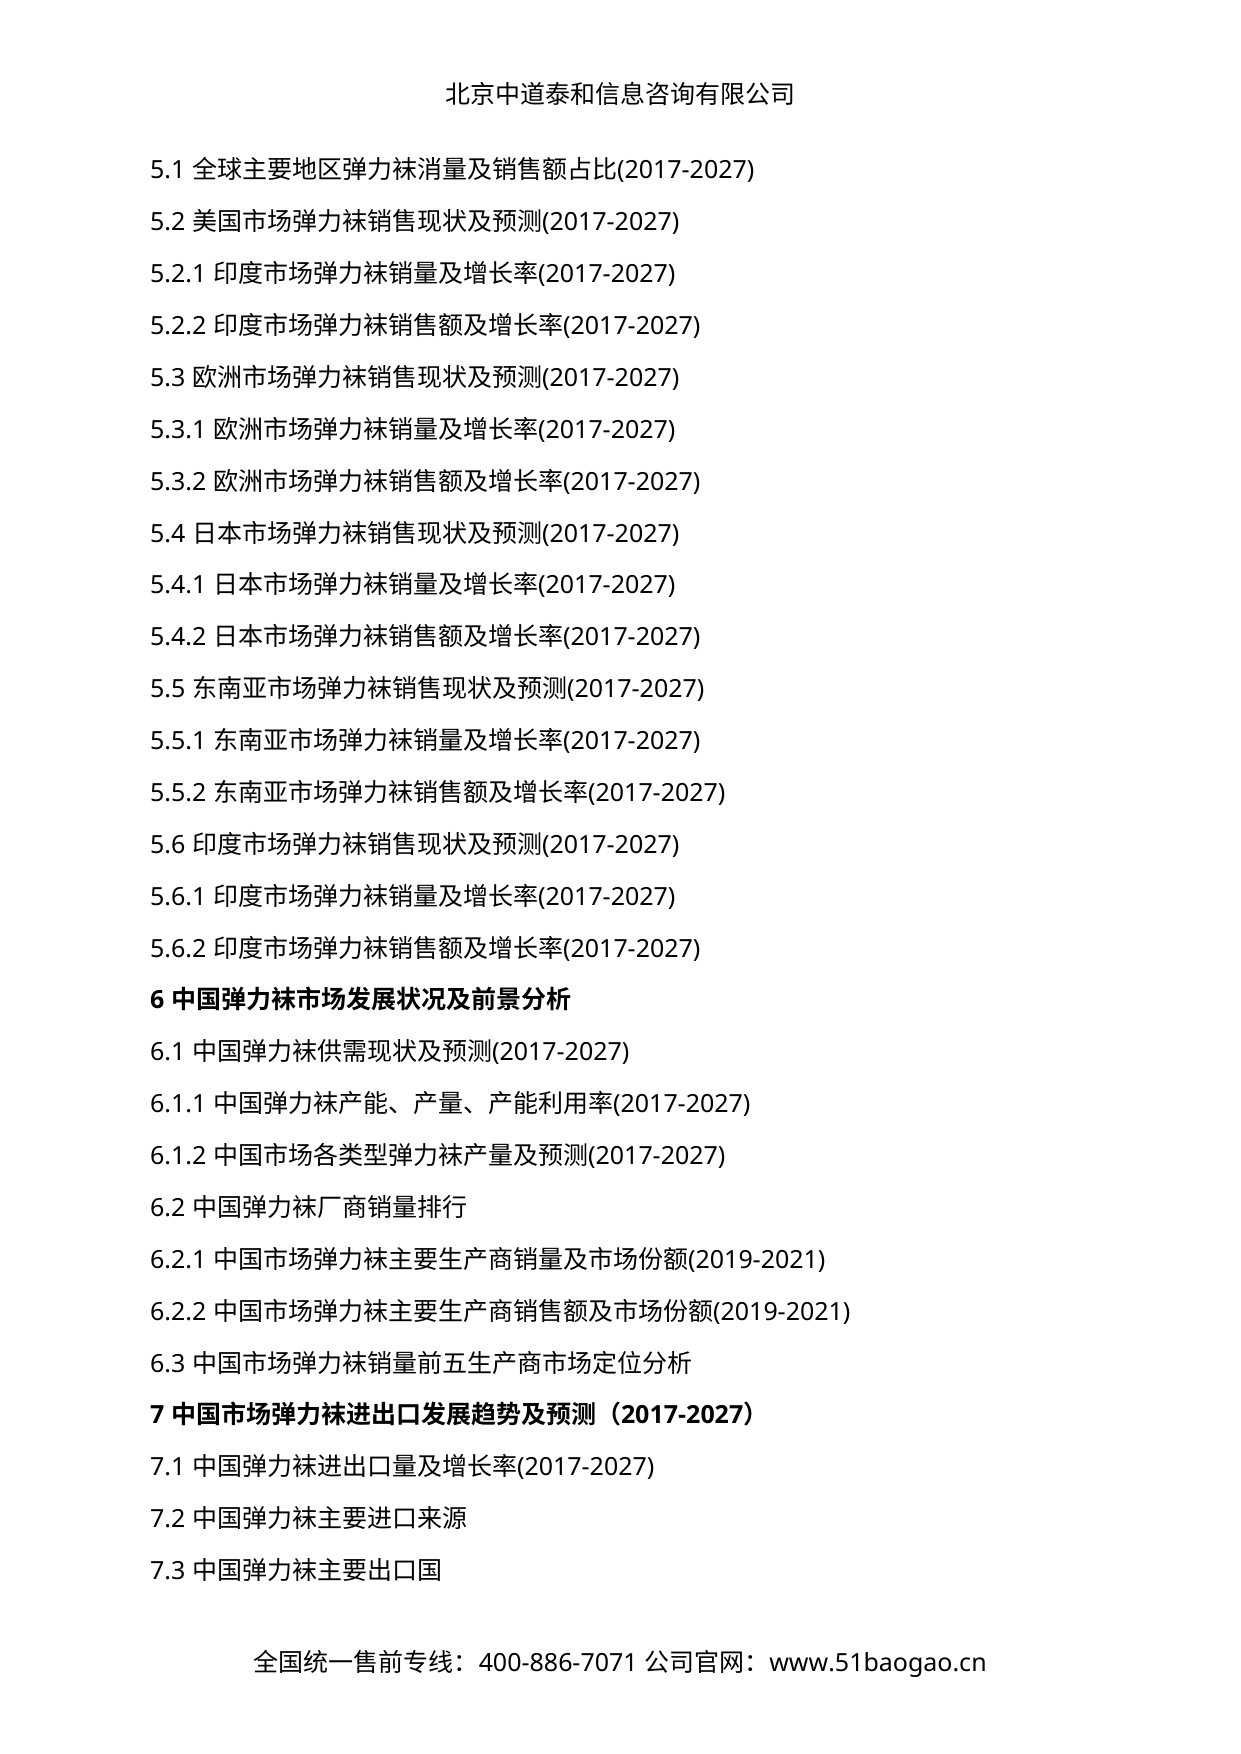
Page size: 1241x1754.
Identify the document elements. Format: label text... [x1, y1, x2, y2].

text 6.1.2 中国市场各类型弹力袜产量及预测(2017-2027) [150, 1136, 1090, 1172]
text 5.4.1 日本市场弹力袜销量及增长率(2017-2027) [150, 565, 1090, 601]
text 6.2.2 中国市场弹力袜主要生产商销售额及市场份额(2019-2021) [150, 1291, 1090, 1327]
text 5.4 日本市场弹力袜销售现状及预测(2017-2027) [150, 513, 1090, 549]
text 6.1.1 中国弹力袜产能、产量、产能利用率(2017-2027) [150, 1084, 1090, 1120]
text 7 中国市场弹力袜进出口发展趋势及预测（2017-2027） [150, 1395, 1090, 1431]
text 5.5.2 东南亚市场弹力袜销售额及增长率(2017-2027) [150, 772, 1090, 809]
text 5.5.1 东南亚市场弹力袜销量及增长率(2017-2027) [150, 721, 1090, 757]
text 7.1 中国弹力袜进出口量及增长率(2017-2027) [150, 1447, 1090, 1483]
text 5.6.1 印度市场弹力袜销量及增长率(2017-2027) [150, 876, 1090, 912]
text 6.1 中国弹力袜供需现状及预测(2017-2027) [150, 1032, 1090, 1068]
text 5.2 美国市场弹力袜销售现状及预测(2017-2027) [150, 202, 1090, 238]
text 5.1 全球主要地区弹力袜消量及销售额占比(2017-2027) [150, 150, 1090, 186]
text 6.3 中国市场弹力袜销量前五生产商市场定位分析 [150, 1343, 1090, 1379]
text 5.5 东南亚市场弹力袜销售现状及预测(2017-2027) [150, 669, 1090, 705]
text 6 中国弹力袜市场发展状况及前景分析 [150, 980, 1090, 1016]
text 5.4.2 日本市场弹力袜销售额及增长率(2017-2027) [150, 617, 1090, 653]
text 7.2 中国弹力袜主要进口来源 [150, 1499, 1090, 1535]
text 5.6 印度市场弹力袜销售现状及预测(2017-2027) [150, 824, 1090, 861]
text 5.3 欧洲市场弹力袜销售现状及预测(2017-2027) [150, 357, 1090, 394]
text 5.3.1 欧洲市场弹力袜销量及增长率(2017-2027) [150, 409, 1090, 446]
text 5.3.2 欧洲市场弹力袜销售额及增长率(2017-2027) [150, 461, 1090, 497]
text 6.2 中国弹力袜厂商销量排行 [150, 1187, 1090, 1224]
text 5.6.2 印度市场弹力袜销售额及增长率(2017-2027) [150, 928, 1090, 964]
text 6.2.1 中国市场弹力袜主要生产商销量及市场份额(2019-2021) [150, 1239, 1090, 1276]
text 5.2.1 印度市场弹力袜销量及增长率(2017-2027) [150, 254, 1090, 290]
text 5.2.2 印度市场弹力袜销售额及增长率(2017-2027) [150, 306, 1090, 342]
text 7.3 中国弹力袜主要出口国 [150, 1551, 1090, 1587]
